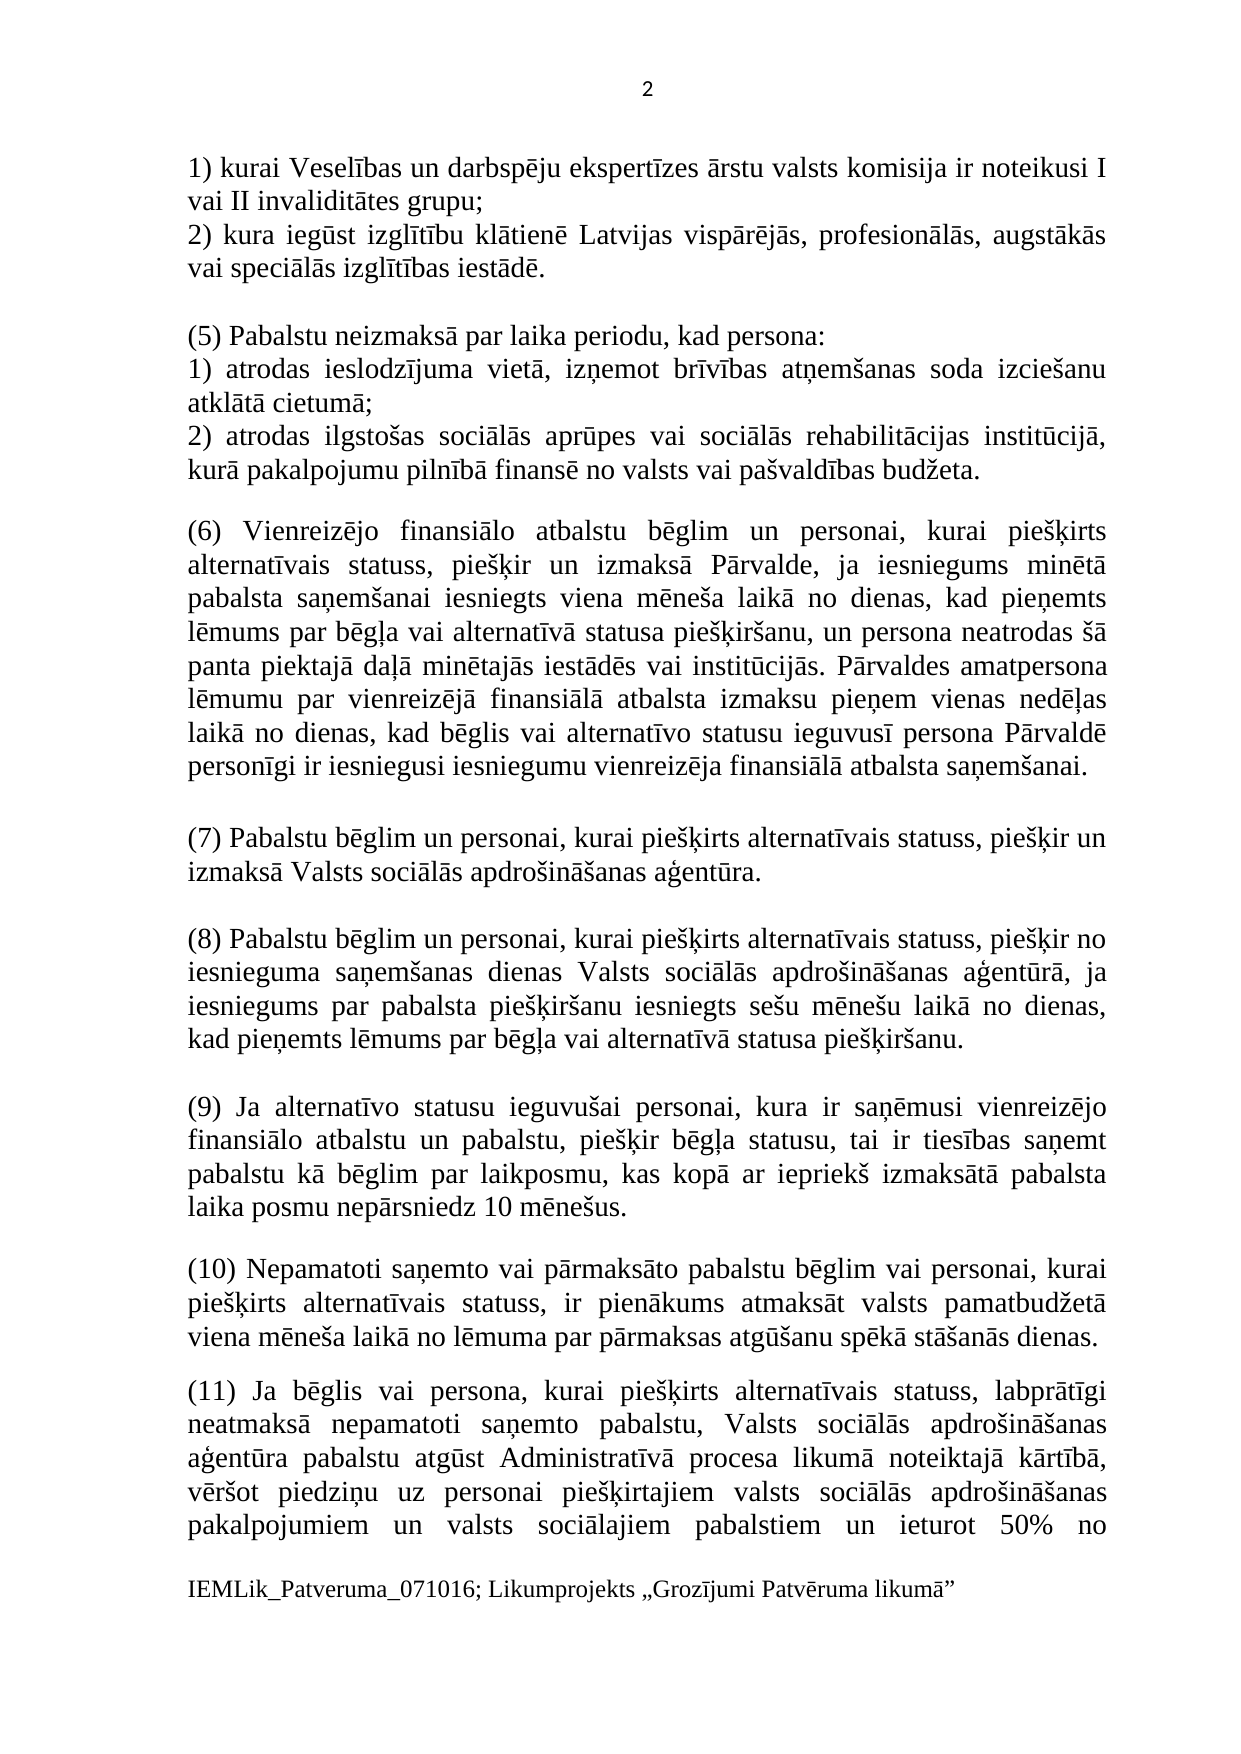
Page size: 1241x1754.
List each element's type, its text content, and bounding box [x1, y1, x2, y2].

text 1) atrodas ieslodzījuma vietā, izņemot brīvības atņemšanas soda izciešanu atklātā cietumā; [187, 351, 1107, 418]
text 2) atrodas ilgstošas sociālās aprūpes vai sociālās rehabilitācijas institūcijā, kurā pakalpojumu pilnībā finansē no valsts vai pašvaldības budžeta. [187, 418, 1107, 485]
text (8) Pabalstu bēglim un personai, kurai piešķirts alternatīvais statuss, piešķir no iesnieguma saņemšanas dienas Valsts sociālās apdrošināšanas aģentūrā, ja iesniegums par pabalsta piešķiršanu iesniegts sešu mēnešu laikā no dienas, kad pieņemts lēmums par bēgļa vai alternatīvā statusa piešķiršanu. [187, 921, 1107, 1055]
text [187, 1373, 1107, 1541]
list (6) Vienreizējo finansiālo atbalstu bēglim un personai, kurai piešķirts alternatīvais statuss, piešķir un izmaksā Pārvalde, ja iesniegums minētā pabalsta saņemšanai iesniegts viena mēneša laikā no dienas, kad pieņemts lēmums par bēgļa vai alternatīvā statusa piešķiršanu, un persona neatrodas šā panta piektajā daļā minētajās iestādēs vai institūcijās. Pārvaldes amatpersona lēmumu par vienreizējā finansiālā atbalsta izmaksu pieņem vienas nedēļas laikā no dienas, kad bēglis vai alternatīvo statusu ieguvusī persona Pārvaldē personīgi ir iesniegusi iesniegumu vienreizēja finansiālā atbalsta saņemšanai. [187, 513, 1107, 782]
text (10) Nepamatoti saņemto vai pārmaksāto pabalstu bēglim vai personai, kurai piešķirts alternatīvais statuss, ir pienākums atmaksāt valsts pamatbudžetā viena mēneša laikā no lēmuma par pārmaksas atgūšanu spēkā stāšanās dienas. [187, 1252, 1107, 1352]
text (7) Pabalstu bēglim un personai, kurai piešķirts alternatīvais statuss, piešķir un izmaksā Valsts sociālās apdrošināšanas aģentūra. [187, 820, 1107, 887]
text 1) kurai Veselības un darbspēju ekspertīzes ārstu valsts komisija ir noteikusi I vai II invaliditātes grupu; [187, 150, 1107, 217]
text (9) Ja alternatīvo statusu ieguvušai personai, kura ir saņēmusi vienreizējo finansiālo atbalstu un pabalstu, piešķir bēgļa statusu, tai ir tiesības saņemt pabalstu kā bēglim par laikposmu, kas kopā ar iepriekš izmaksātā pabalsta laika posmu nepārsniedz 10 mēnešus. [187, 1089, 1107, 1223]
text (5) Pabalstu neizmaksā par laika periodu, kad persona: [187, 318, 1107, 351]
text 2) kura iegūst izglītību klātienē Latvijas vispārējās, profesionālās, augstākās vai speciālās izglītības iestādē. [187, 217, 1107, 284]
